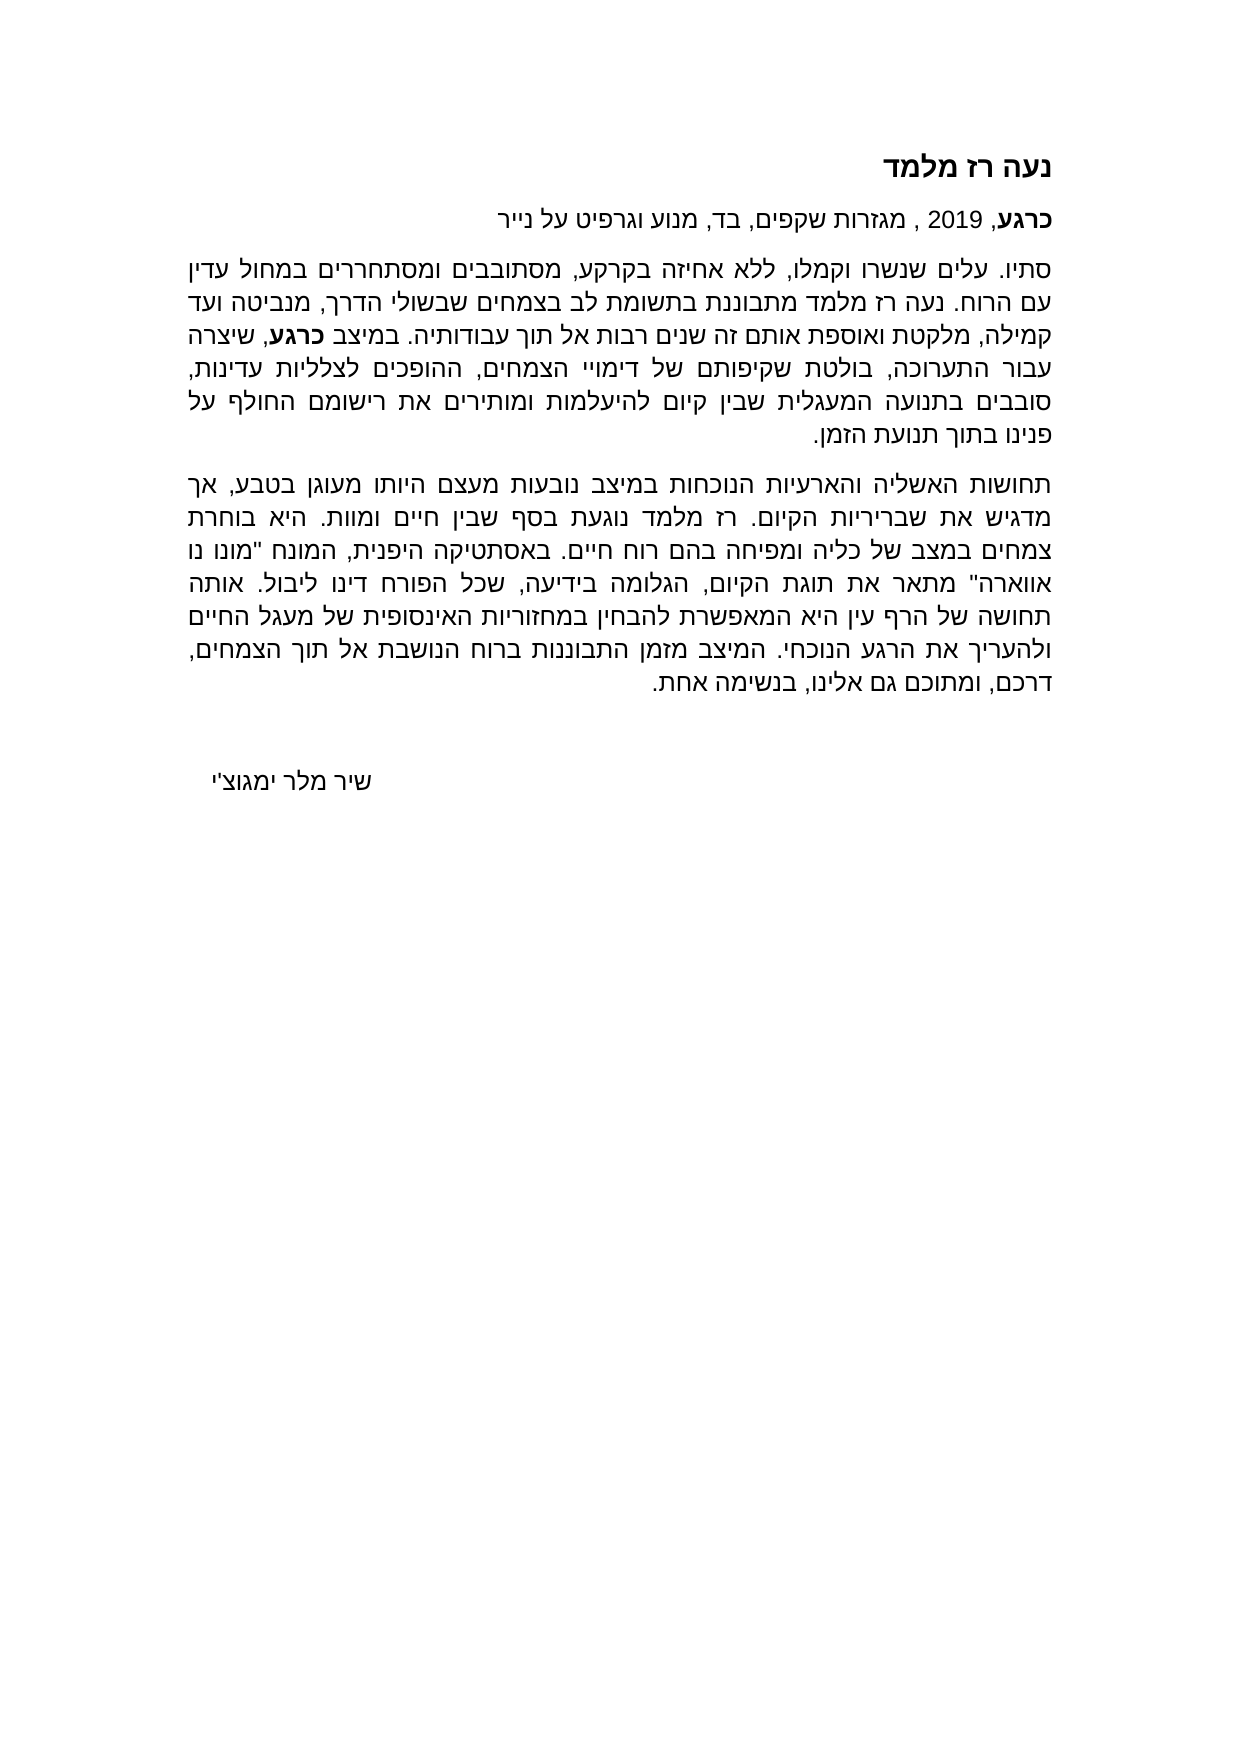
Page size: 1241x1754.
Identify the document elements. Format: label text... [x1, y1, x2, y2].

text סתיו. עלים שנשרו וקמלו, ללא אחיזה בקרקע, מסתובבים ומסתחררים במחול עדין עם הרוח. נעה רז מלמד מתבוננת בתשומת לב בצמחים שבשולי הדרך, מנביטה ועד קמילה, מלקטת ואוספת אותם זה שנים רבות אל תוך עבודותיה. במיצב כרגע, שיצרה עבור התערוכה, בולטת שקיפותם של דימויי הצמחים, ההופכים לצלליות עדינות, סובבים בתנועה המעגלית שבין קיום להיעלמות ומותירים את רישומם החולף על פנינו בתוך תנועת הזמן. [187, 255, 1053, 449]
text תחושות האשליה והארעיות הנוכחות במיצב נובעות מעצם היותו מעוגן בטבע, אך מדגיש את שבריריות הקיום. רז מלמד נוגעת בסף שבין חיים ומוות. היא בוחרת צמחים במצב של כליה ומפיחה בהם רוח חיים. באסתטיקה היפנית, המונח "מונו נו אווארה" מתאר את תוגת הקיום, הגלומה בידיעה, שכל הפורח דינו ליבול. אותה תחושה של הרף עין היא המאפשרת להבחין במחזוריות האינסופית של מעגל החיים ולהעריך את הרגע הנוכחי. המיצב מזמן התבוננות ברוח הנושבת אל תוך הצמחים, דרכם, ומתוכם גם אלינו, בנשימה אחת. [187, 470, 1053, 697]
text נעה רז מלמד [187, 150, 1053, 183]
text שיר מלר ימגוצ'י [187, 767, 1053, 796]
text כרגע, 2019 , מגזרות שקפים, בד, מנוע וגרפיט על נייר [187, 205, 1053, 234]
